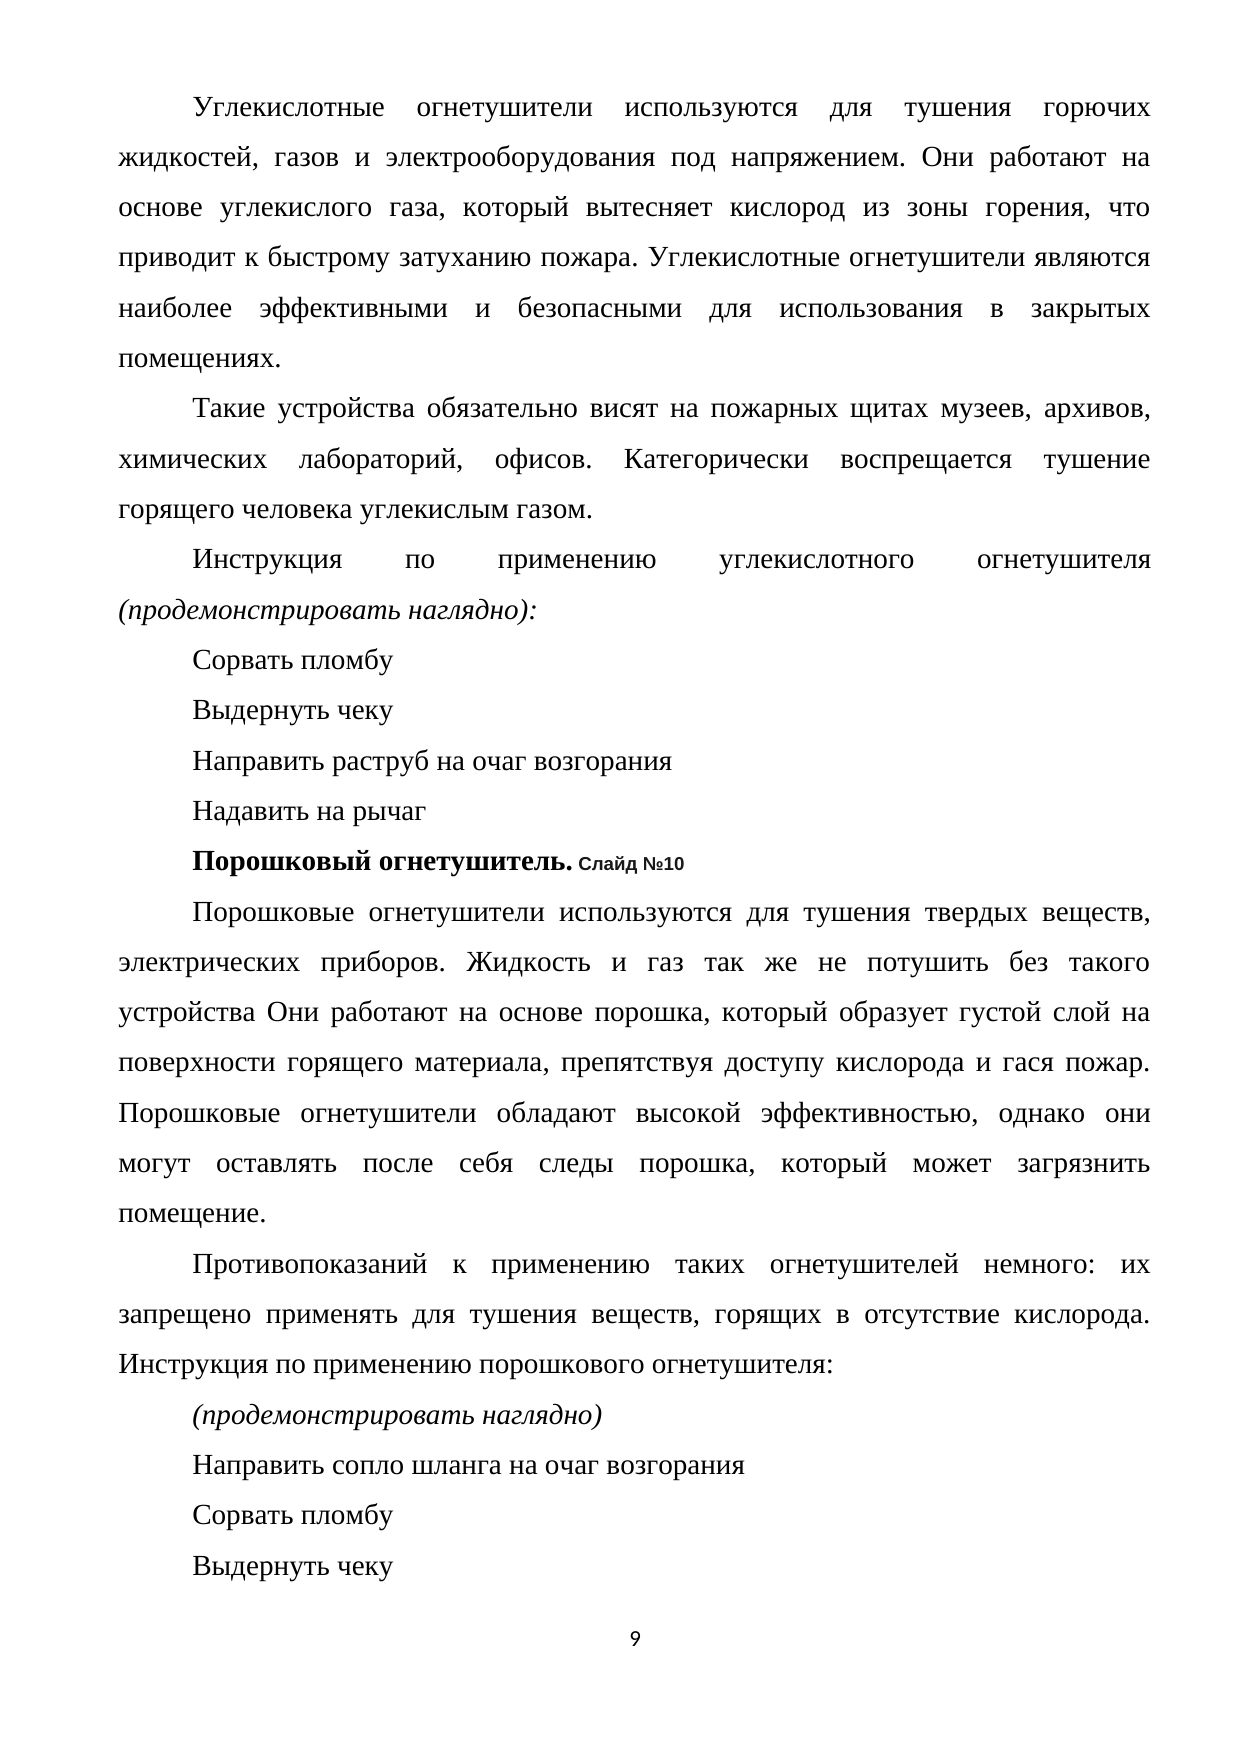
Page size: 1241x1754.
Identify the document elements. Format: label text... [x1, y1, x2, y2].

text Сорвать пломбу [118, 642, 1152, 676]
text Сорвать пломбу [118, 1497, 1152, 1531]
text Порошковые огнетушители используются для тушения твердых веществ, электрических приборов. Жидкость и газ так же не потушить без такого устройства Они работают на основе порошка, который образует густой слой на поверхности горящего материала, препятствуя доступу кислорода и гася пожар. Порошковые огнетушители обладают высокой эффективностью, однако они могут оставлять после себя следы порошка, который может загрязнить помещение. [118, 894, 1152, 1229]
text Выдернуть чеку [118, 692, 1152, 726]
text (продемонстрировать наглядно) [118, 1397, 1152, 1430]
text Такие устройства обязательно висят на пожарных щитах музеев, архивов, химических лабораторий, офисов. Категорически воспрещается тушение горящего человека углекислым газом. [118, 391, 1152, 525]
text Выдернуть чеку [118, 1548, 1152, 1581]
text Порошковый огнетушитель. Слайд №10 [118, 843, 1152, 877]
text Инструкция по применению углекислотного огнетушителя (продемонстрировать наглядно): [118, 541, 1152, 625]
text Направить раструб на очаг возгорания [118, 743, 1152, 776]
text Противопоказаний к применению таких огнетушителей немного: их запрещено применять для тушения веществ, горящих в отсутствие кислорода. Инструкция по применению порошкового огнетушителя: [118, 1246, 1152, 1380]
text Надавить на рычаг [118, 793, 1152, 827]
text Углекислотные огнетушители используются для тушения горючих жидкостей, газов и электрооборудования под напряжением. Они работают на основе углекислого газа, который вытесняет кислород из зоны горения, что приводит к быстрому затуханию пожара. Углекислотные огнетушители являются наиболее эффективными и безопасными для использования в закрытых помещениях. [118, 89, 1152, 374]
text Направить сопло шланга на очаг возгорания [118, 1447, 1152, 1481]
